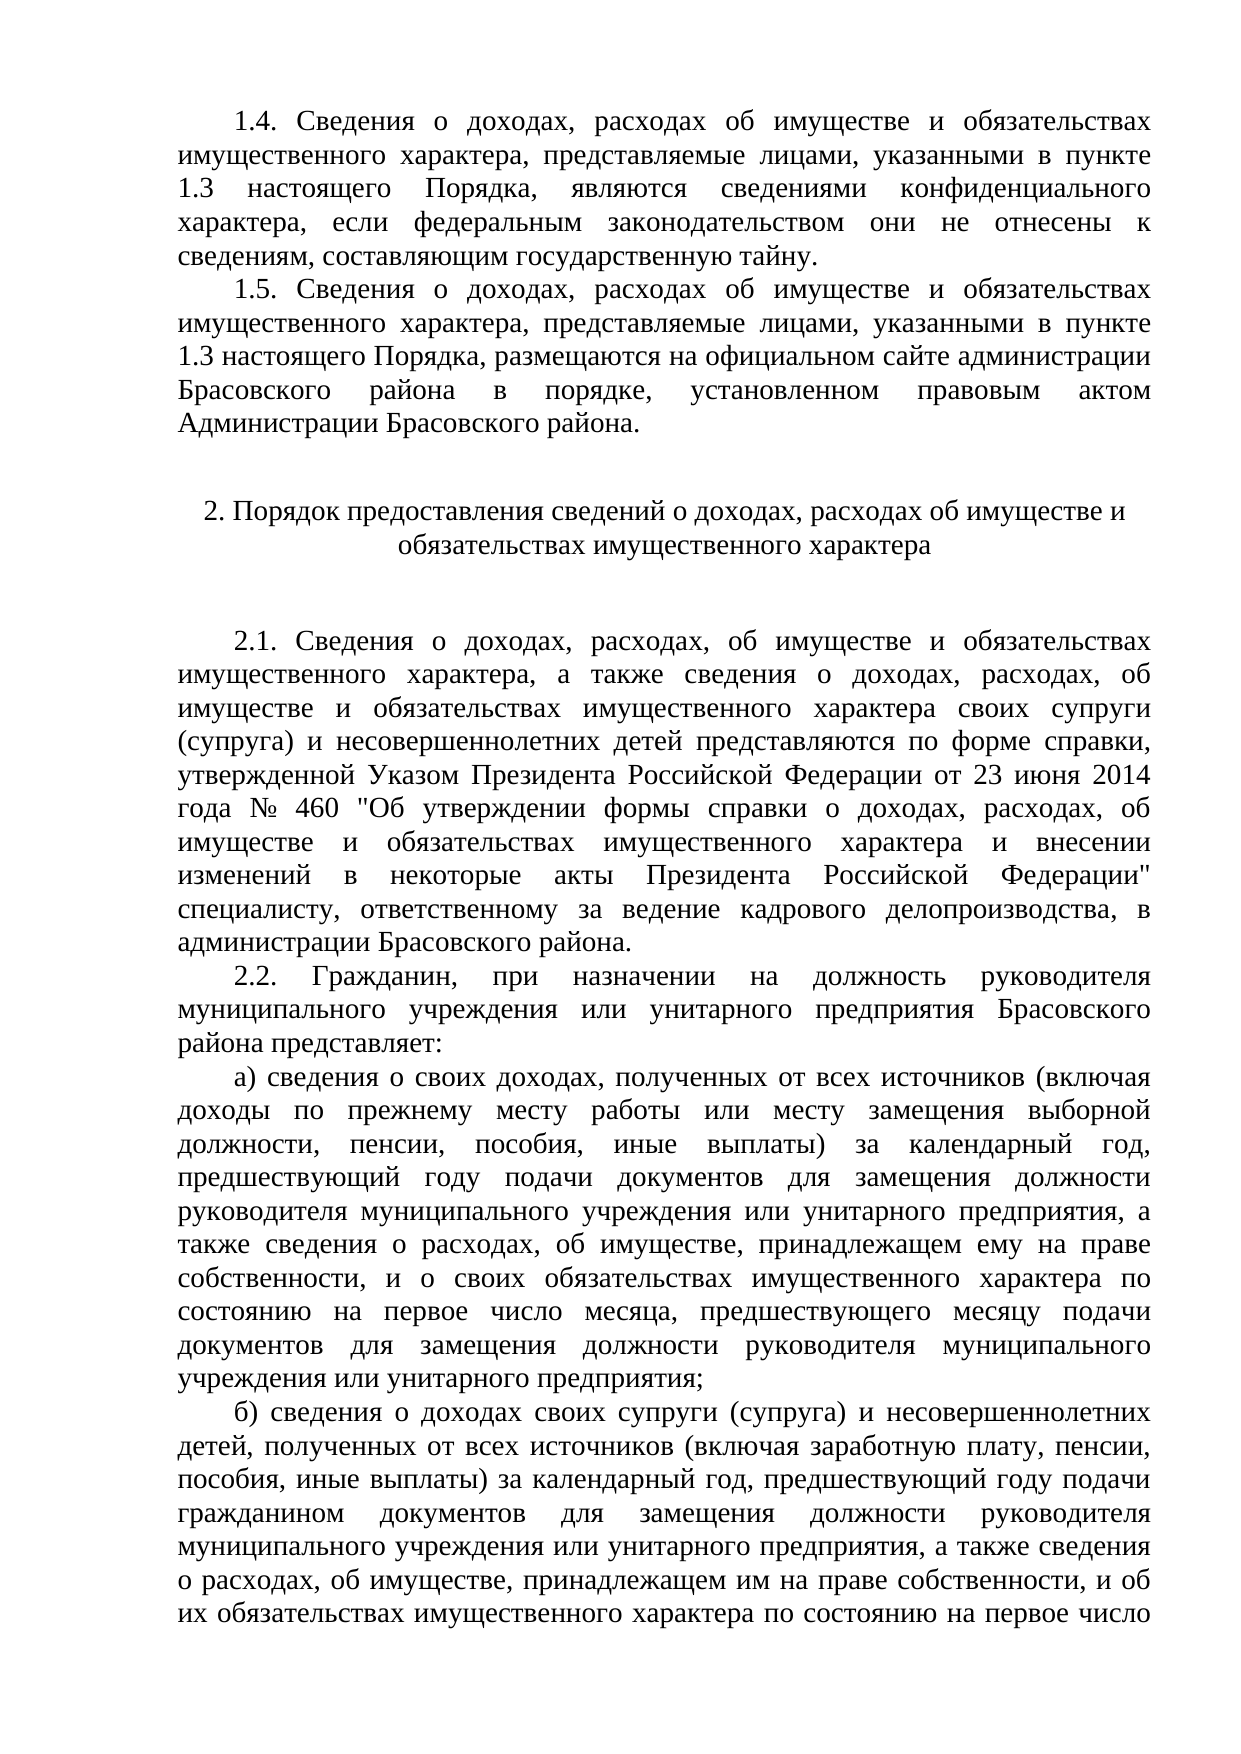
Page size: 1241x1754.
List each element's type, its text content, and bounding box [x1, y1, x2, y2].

text а) сведения о своих доходах, полученных от всех источников (включая доходы по прежнему месту работы или месту замещения выборной должности, пенсии, пособия, иные выплаты) за календарный год, предшествующий году подачи документов для замещения должности руководителя муниципального учреждения или унитарного предприятия, а также сведения о расходах, об имуществе, принадлежащем ему на праве собственности, и о своих обязательствах имущественного характера по состоянию на первое число месяца, предшествующего месяцу подачи документов для замещения должности руководителя муниципального учреждения или унитарного предприятия; [177, 1059, 1152, 1394]
text 2. Порядок предоставления сведений о доходах, расходах об имуществе и обязательствах имущественного характера [177, 493, 1152, 560]
text 1.4. Сведения о доходах, расходах об имуществе и обязательствах имущественного характера, представляемые лицами, указанными в пункте 1.3 настоящего Порядка, являются сведениями конфиденциального характера, если федеральным законодательством они не отнесены к сведениям, составляющим государственную тайну. [177, 103, 1152, 271]
text 1.5. Сведения о доходах, расходах об имуществе и обязательствах имущественного характера, представляемые лицами, указанными в пункте 1.3 настоящего Порядка, размещаются на официальном сайте администрации Брасовского района в порядке, установленном правовым актом Администрации Брасовского района. [177, 271, 1152, 439]
text 2.2. Гражданин, при назначении на должность руководителя муниципального учреждения или унитарного предприятия Брасовского района представляет: [177, 958, 1152, 1059]
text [177, 1394, 1152, 1629]
text 2.1. Сведения о доходах, расходах, об имуществе и обязательствах имущественного характера, а также сведения о доходах, расходах, об имуществе и обязательствах имущественного характера своих супруги (супруга) и несовершеннолетних детей представляются по форме справки, утвержденной Указом Президента Российской Федерации от 23 июня 2014 года № 460 "Об утверждении формы справки о доходах, расходах, об имуществе и обязательствах имущественного характера и внесении изменений в некоторые акты Президента Российской Федерации" специалисту, ответственному за ведение кадрового делопроизводства, в администрации Брасовского района. [177, 623, 1152, 958]
